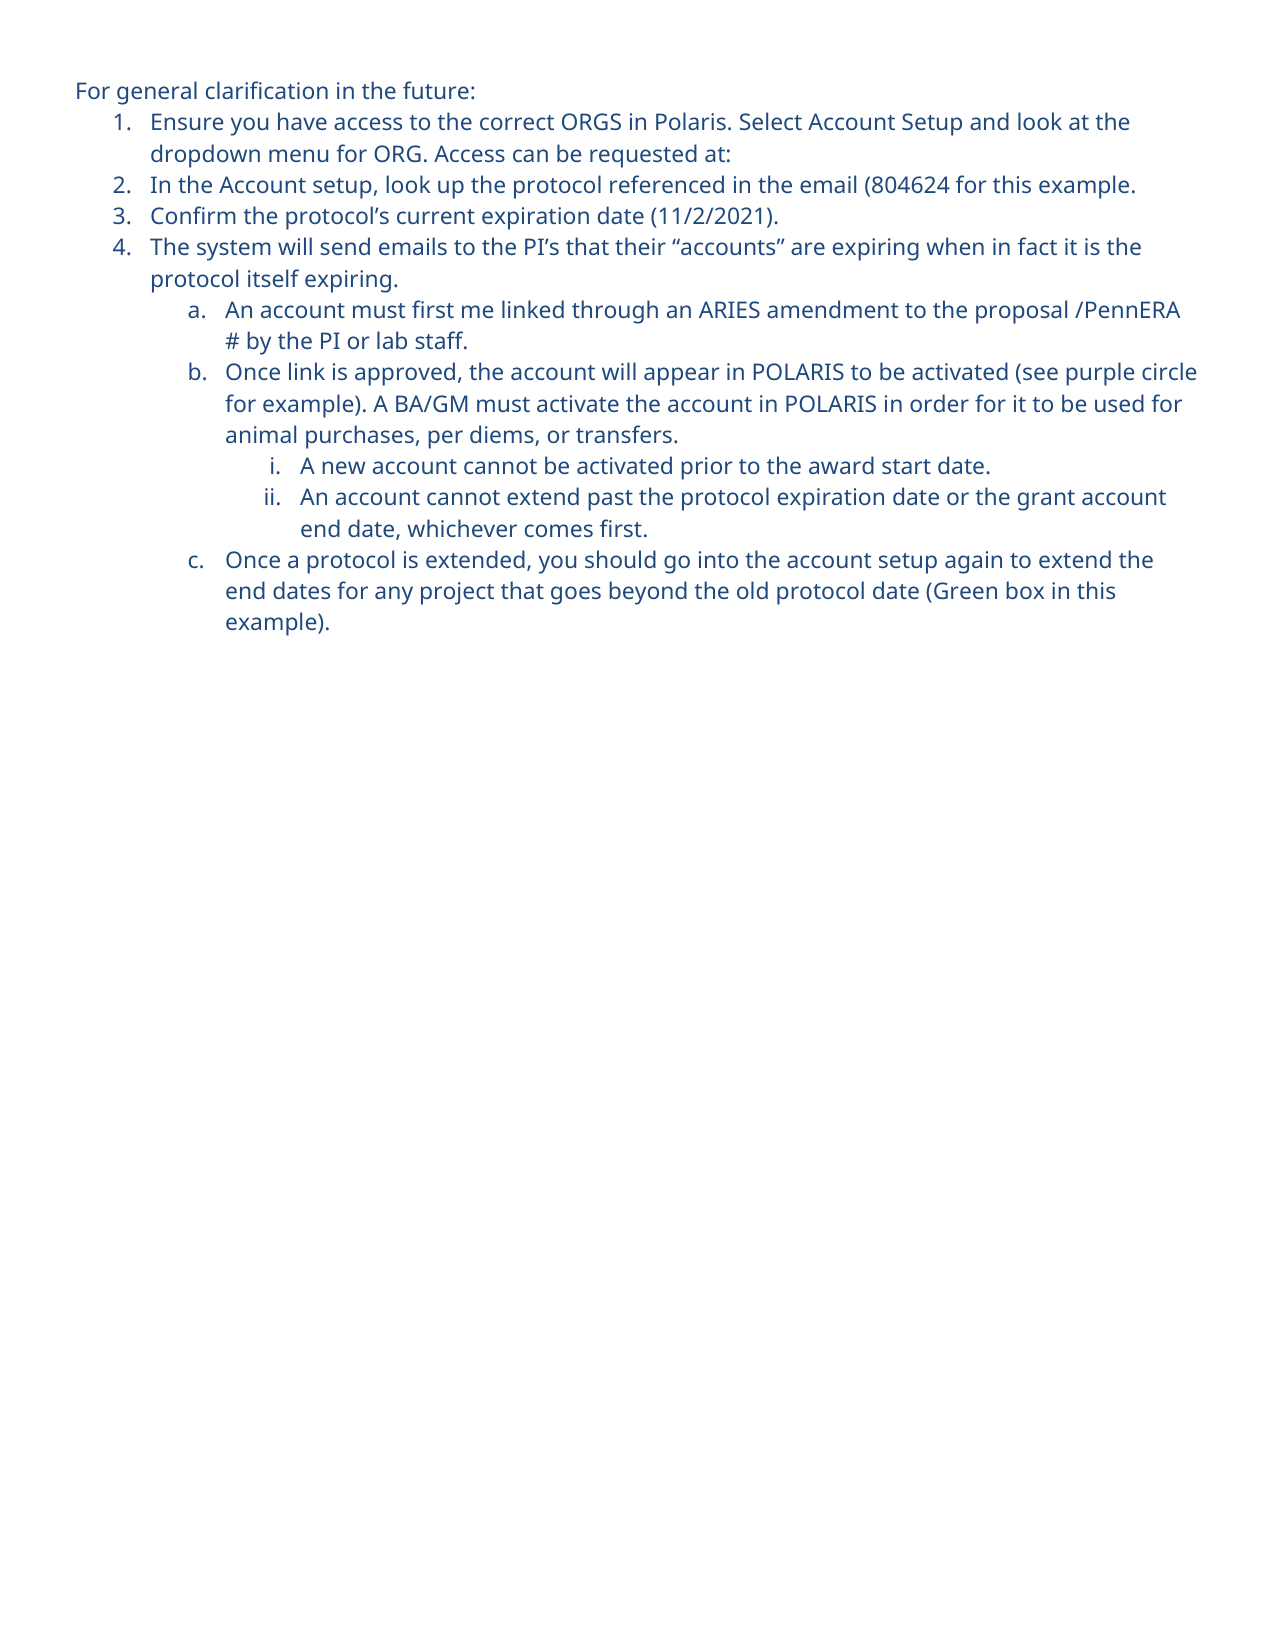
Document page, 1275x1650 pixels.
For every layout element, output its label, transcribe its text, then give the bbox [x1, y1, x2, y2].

list Once a protocol is extended, you should go into the account setup again to extend the end dates for any project that goes beyond the old protocol date (Green box in this example). [187, 544, 1200, 637]
list Ensure you have access to the correct ORGS in Polaris. Select Account Setup and look at the dropdown menu for ORG. Access can be requested at: [112, 106, 1200, 169]
text For general clarification in the future: [75, 75, 1200, 106]
list The system will send emails to the PI’s that their “accounts” are expiring when in fact it is the protocol itself expiring. [112, 231, 1200, 294]
list A new account cannot be activated prior to the award start date. [281, 450, 1200, 481]
list In the Account setup, look up the protocol referenced in the email (804624 for this example. [112, 169, 1200, 200]
list An account must first me linked through an ARIES amendment to the proposal /PennERA # by the PI or lab staff. [187, 294, 1200, 356]
list An account cannot extend past the protocol expiration date or the grant account end date, whichever comes first. [281, 481, 1200, 544]
list Once link is approved, the account will appear in POLARIS to be activated (see purple circle for example). A BA/GM must activate the account in POLARIS in order for it to be used for animal purchases, per diems, or transfers. [187, 356, 1200, 450]
list Confirm the protocol’s current expiration date (11/2/2021). [112, 200, 1200, 231]
